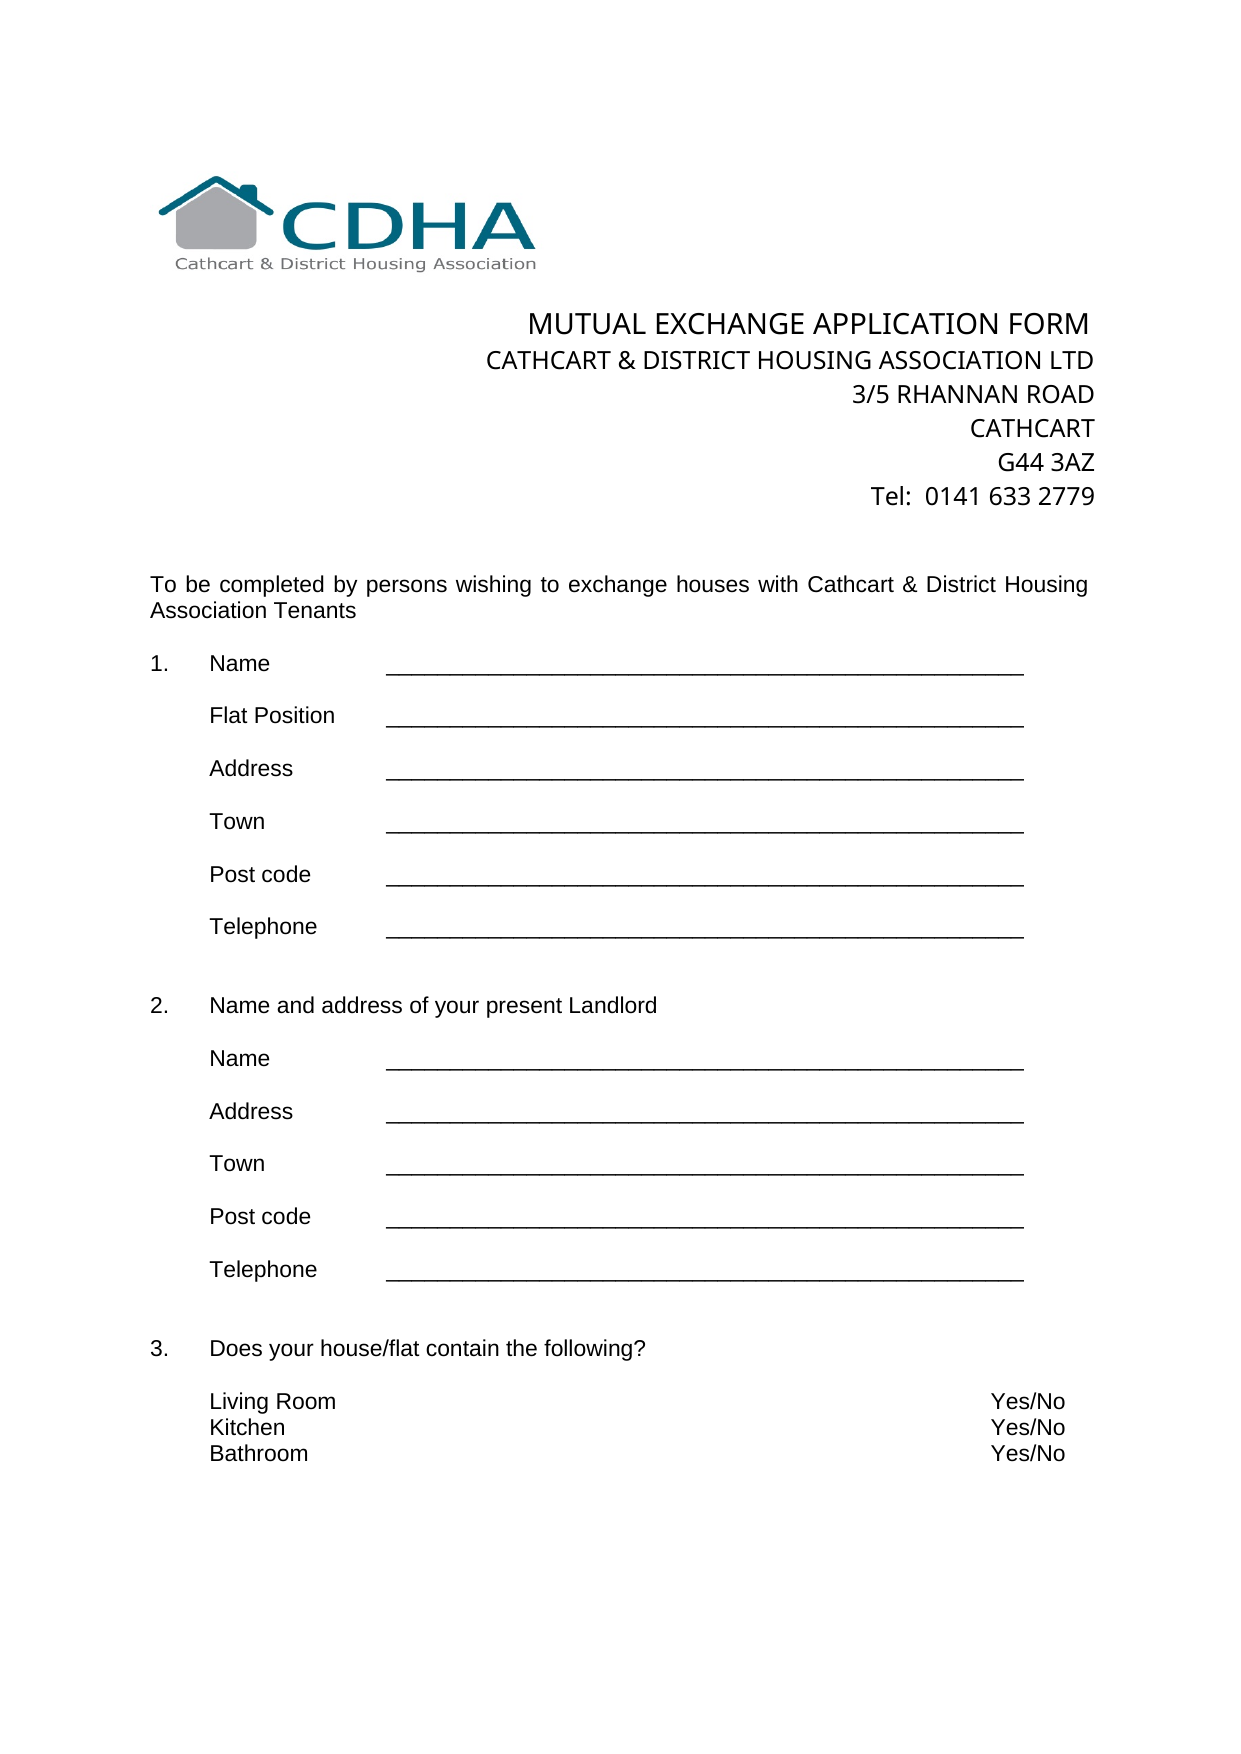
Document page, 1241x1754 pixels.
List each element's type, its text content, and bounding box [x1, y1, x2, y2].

text Flat Position __________________________________________________ [150, 702, 1090, 729]
text MUTUAL EXCHANGE APPLICATION FORM [150, 303, 1090, 343]
text Telephone __________________________________________________ [150, 1256, 1090, 1282]
text To be completed by persons wishing to exchange houses with Cathcart & District Housing Association Tenants [150, 571, 1090, 623]
text CATHCART & DISTRICT HOUSING ASSOCIATION LTD [150, 343, 1090, 377]
text 3/5 RHANNAN ROAD [150, 377, 1090, 411]
text Town __________________________________________________ [150, 808, 1090, 834]
picture [150, 150, 546, 304]
text 2. Name and address of your present Landlord [150, 992, 1090, 1019]
text Post code __________________________________________________ [150, 1203, 1090, 1229]
text G44 3AZ [150, 445, 1090, 479]
text Living Room Yes/No [150, 1388, 1090, 1414]
text 3. Does your house/flat contain the following? [150, 1335, 1090, 1361]
text Telephone __________________________________________________ [150, 913, 1090, 939]
text Kitchen Yes/No [150, 1414, 1090, 1440]
text Address __________________________________________________ [150, 755, 1090, 781]
text Town __________________________________________________ [150, 1150, 1090, 1177]
text 1. Name __________________________________________________ [150, 650, 1090, 676]
text Name __________________________________________________ [150, 1045, 1090, 1071]
text Tel: 0141 633 2779 [150, 479, 1090, 513]
text Address __________________________________________________ [150, 1098, 1090, 1124]
text CATHCART [150, 411, 1090, 445]
text Post code __________________________________________________ [150, 861, 1090, 887]
text Bathroom Yes/No [150, 1440, 1090, 1467]
